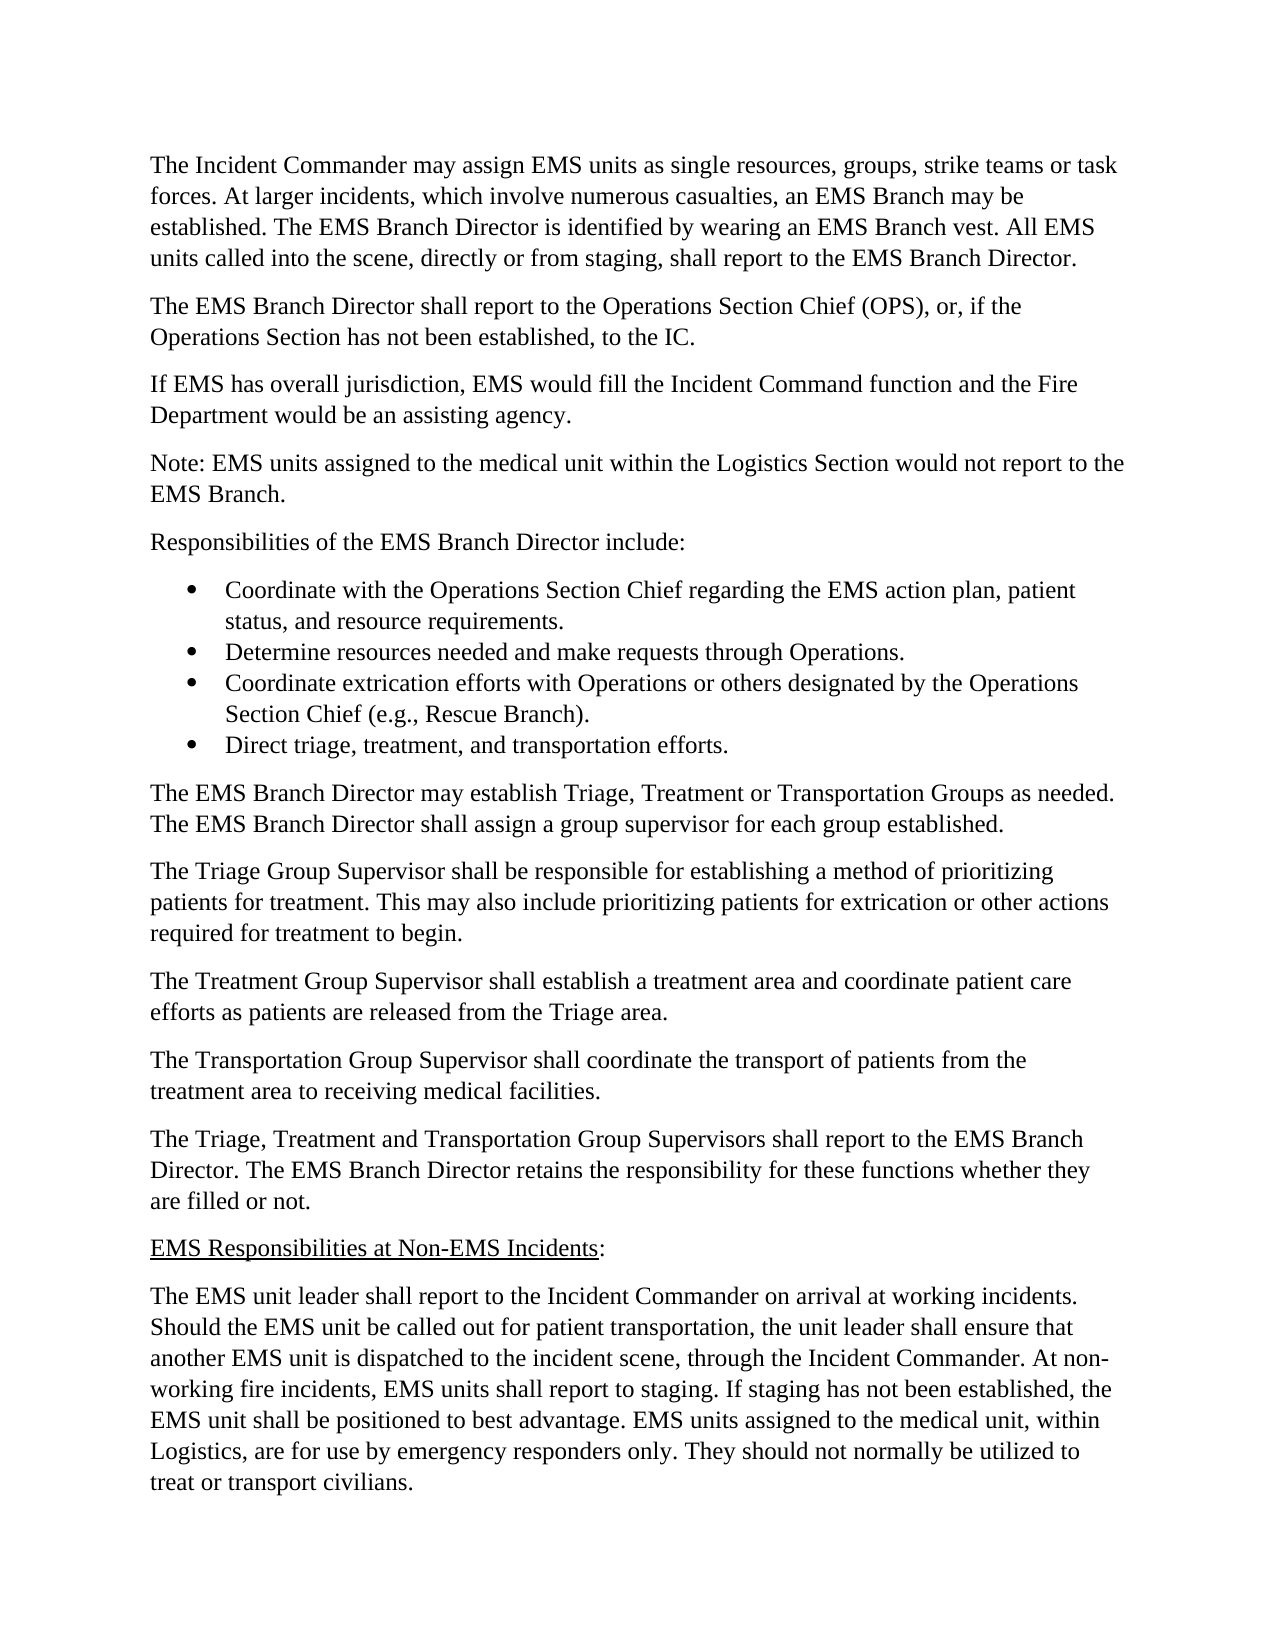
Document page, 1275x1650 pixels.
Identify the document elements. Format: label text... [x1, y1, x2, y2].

list Determine resources needed and make requests through Operations. [187, 637, 1125, 666]
list Coordinate with the Operations Section Chief regarding the EMS action plan, patient status, and resource requirements. [187, 575, 1125, 634]
list Coordinate extrication efforts with Operations or others designated by the Operations Section Chief (e.g., Rescue Branch). [187, 668, 1125, 728]
list Direct triage, treatment, and transportation efforts. [187, 730, 1125, 759]
text The Triage, Treatment and Transportation Group Supervisors shall report to the EMS Branch Director. The EMS Branch Director retains the responsibility for these functions whether they are filled or not. [150, 1124, 1125, 1214]
text The EMS unit leader shall report to the Incident Commander on arrival at working incidents. Should the EMS unit be called out for patient transportation, the unit leader shall ensure that another EMS unit is dispatched to the incident scene, through the Incident Commander. At non-working fire incidents, EMS units shall report to staging. If staging has not been established, the EMS unit shall be positioned to best advantage. EMS units assigned to the medical unit, within Logistics, are for use by emergency responders only. They should not normally be utilized to treat or transport civilians. [150, 1281, 1125, 1496]
text The Transportation Group Supervisor shall coordinate the transport of patients from the treatment area to receiving medical facilities. [150, 1045, 1125, 1105]
text Note: EMS units assigned to the medical unit within the Logistics Section would not report to the EMS Branch. [150, 448, 1125, 508]
text The Incident Commander may assign EMS units as single resources, groups, strike teams or task forces. At larger incidents, which involve numerous casualties, an EMS Branch may be established. The EMS Branch Director is identified by wearing an EMS Branch vest. All EMS units called into the scene, directly or from staging, shall report to the EMS Branch Director. [150, 150, 1125, 272]
text The EMS Branch Director may establish Triage, Treatment or Transportation Groups as needed. The EMS Branch Director shall assign a group supervisor for each group established. [150, 778, 1125, 837]
text The Treatment Group Supervisor shall establish a treatment area and coordinate patient care efforts as patients are released from the Triage area. [150, 966, 1125, 1026]
text The EMS Branch Director shall report to the Operations Section Chief (OPS), or, if the Operations Section has not been established, to the IC. [150, 291, 1125, 351]
text If EMS has overall jurisdiction, EMS would fill the Incident Command function and the Fire Department would be an assisting agency. [150, 369, 1125, 429]
text EMS Responsibilities at Non-EMS Incidents: [150, 1233, 1125, 1262]
text The Triage Group Supervisor shall be responsible for establishing a method of prioritizing patients for treatment. This may also include prioritizing patients for extrication or other actions required for treatment to begin. [150, 856, 1125, 947]
text Responsibilities of the EMS Branch Director include: [150, 527, 1125, 556]
